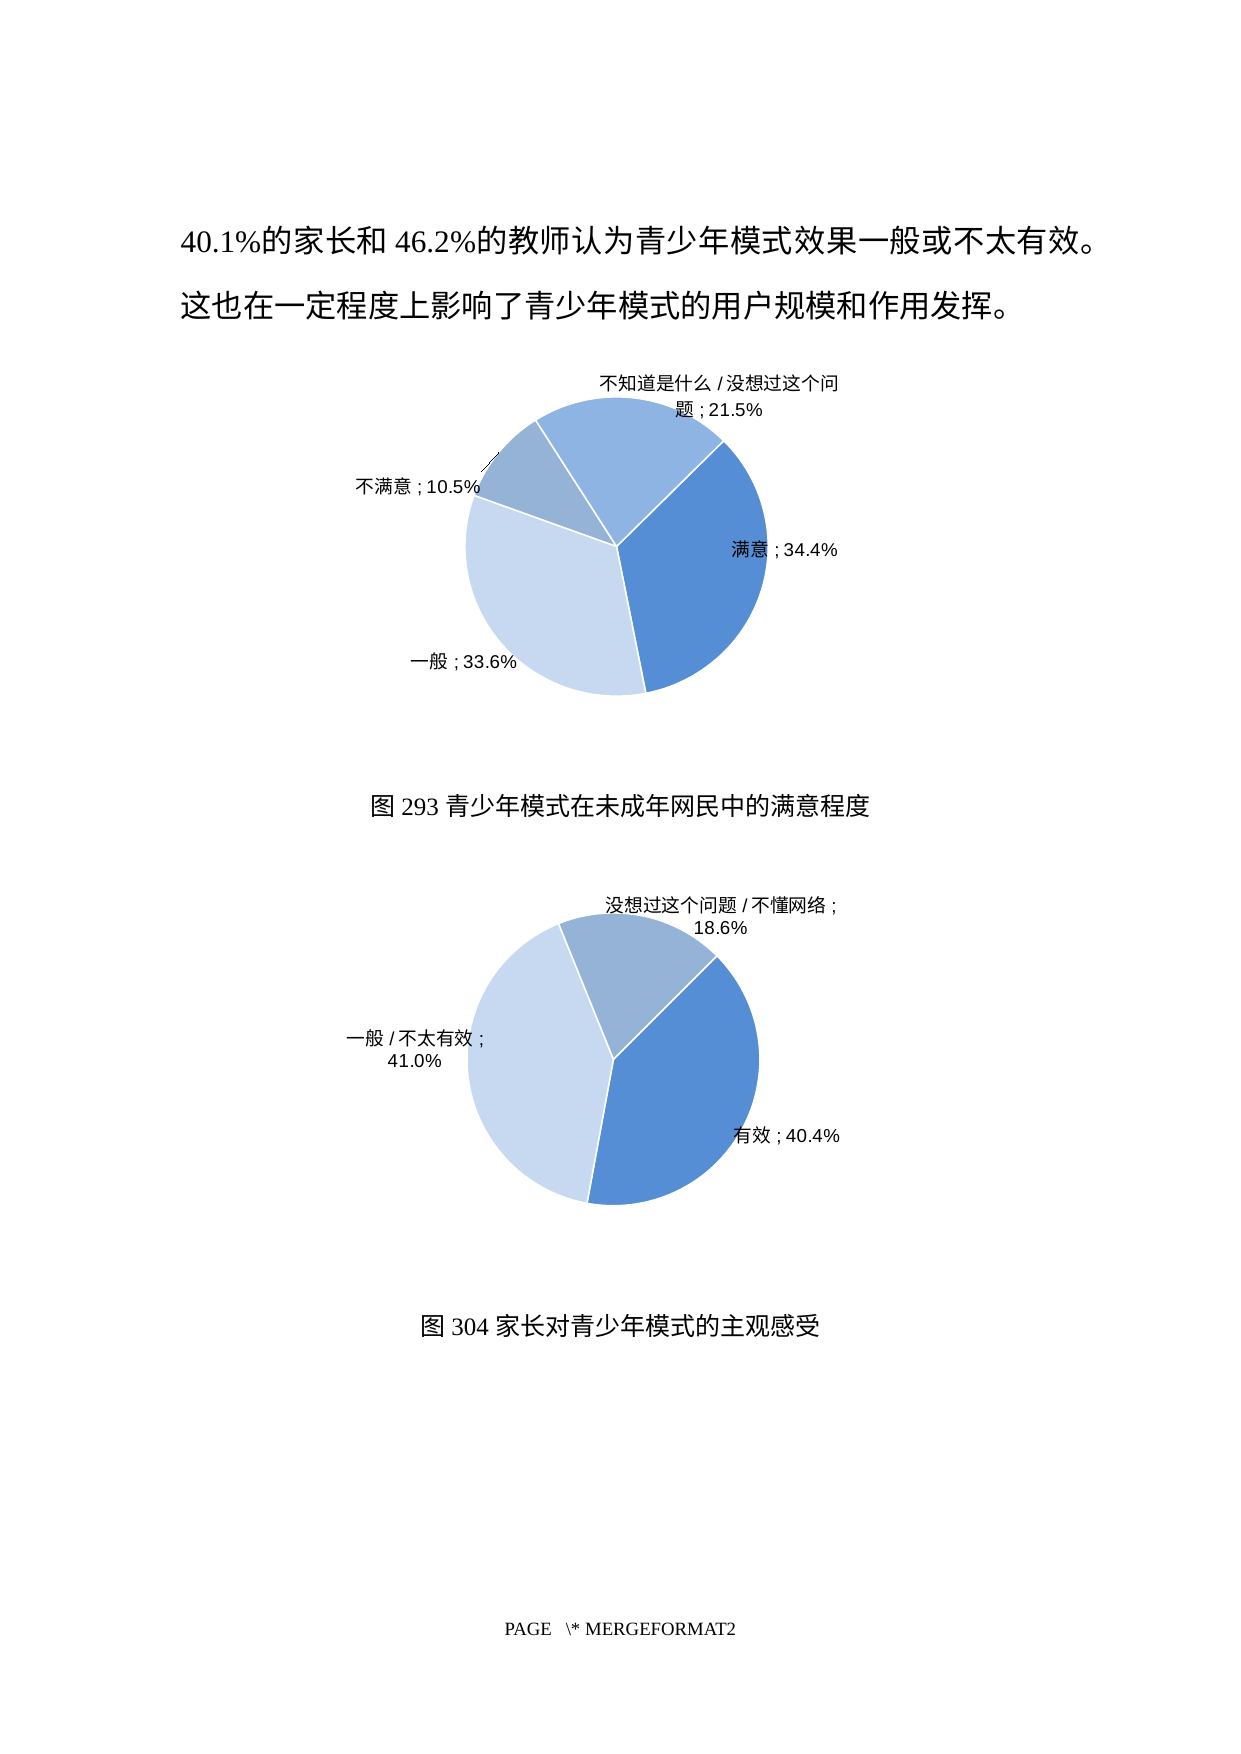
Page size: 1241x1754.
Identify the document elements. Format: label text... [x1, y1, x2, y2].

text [180, 207, 1081, 337]
